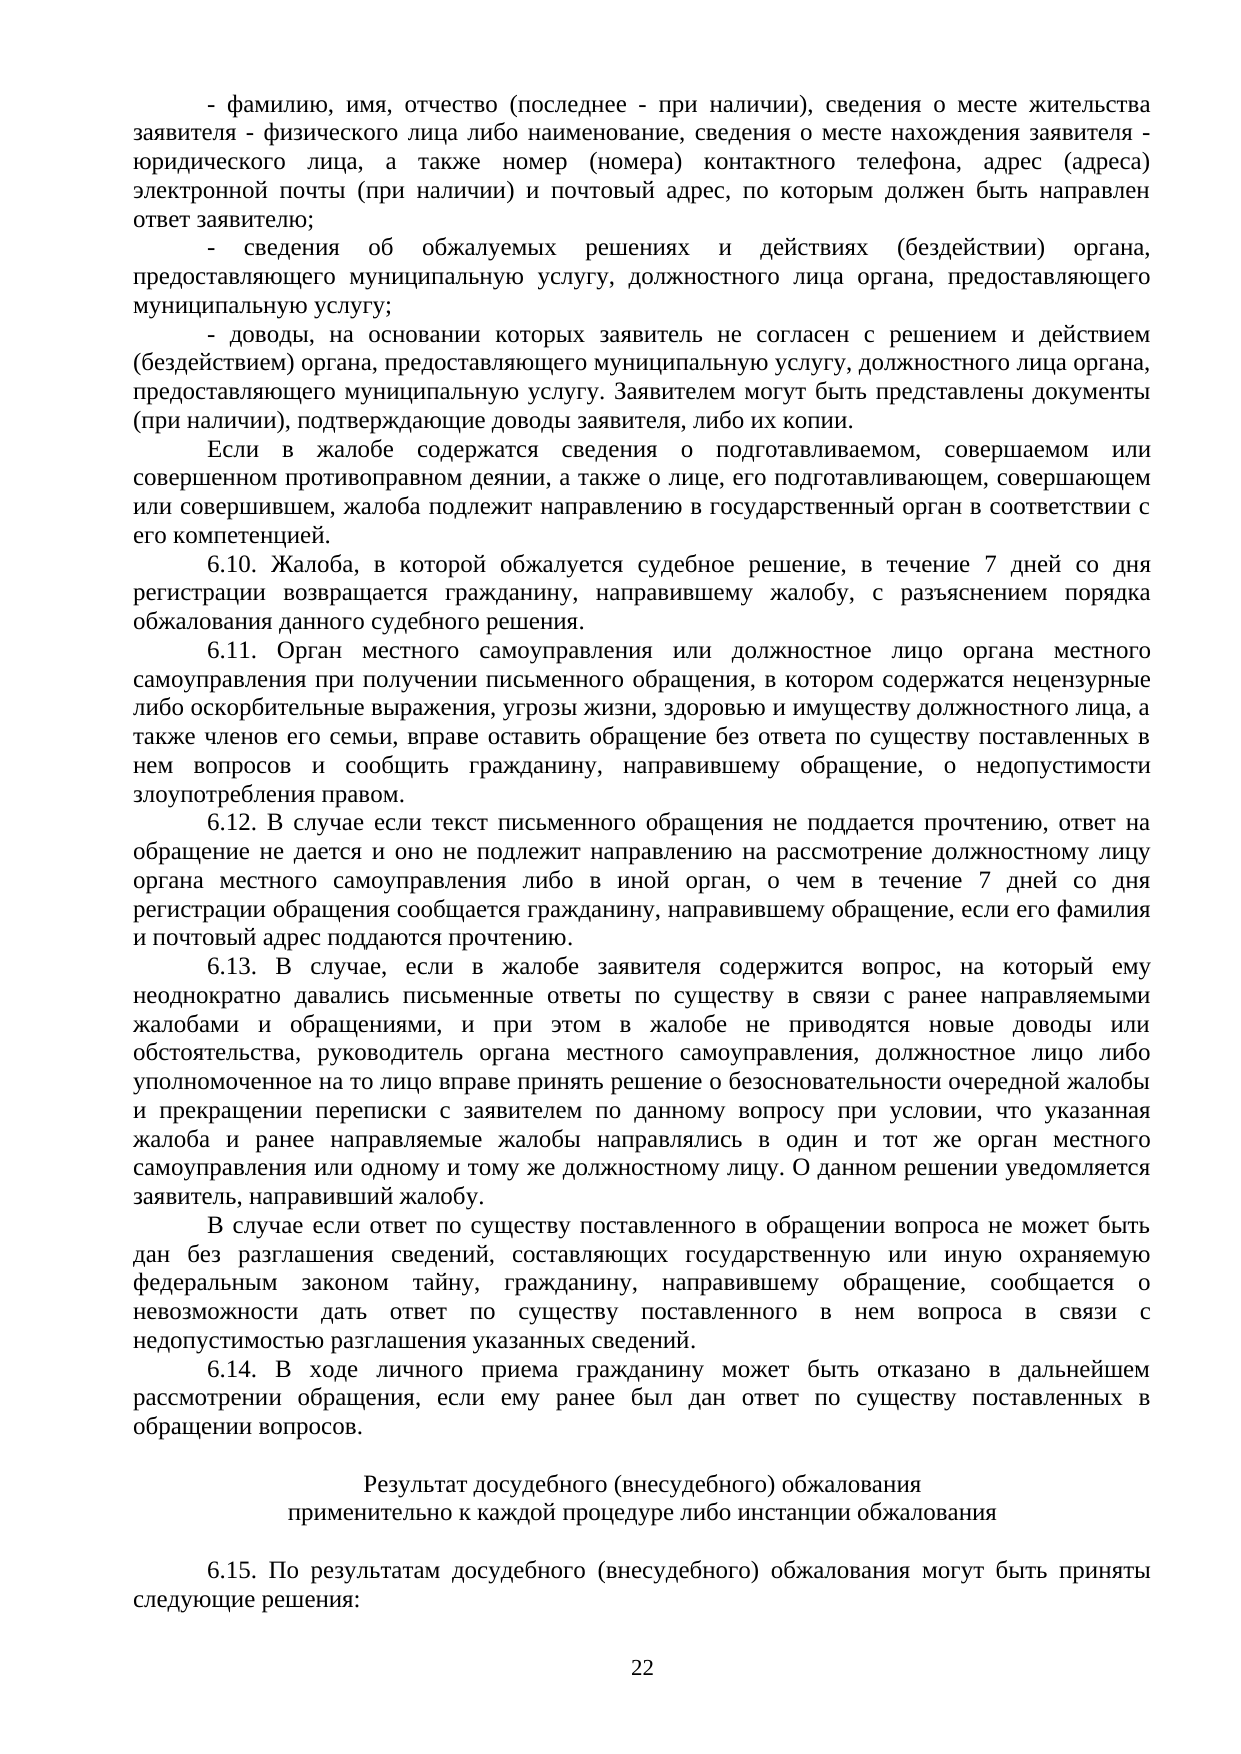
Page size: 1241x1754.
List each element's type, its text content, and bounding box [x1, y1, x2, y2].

text - сведения об обжалуемых решениях и действиях (бездействии) органа, предоставляющего муниципальную услугу, должностного лица органа, предоставляющего муниципальную услугу; [133, 232, 1152, 319]
text 6.10. Жалоба, в которой обжалуется судебное решение, в течение 7 дней со дня регистрации возвращается гражданину, направившему жалобу, с разъяснением порядка обжалования данного судебного решения. [133, 549, 1152, 635]
text 6.14. В ходе личного приема гражданину может быть отказано в дальнейшем рассмотрении обращения, если ему ранее был дан ответ по существу поставленных в обращении вопросов. [133, 1354, 1152, 1440]
text применительно к каждой процедуре либо инстанции обжалования [133, 1497, 1152, 1526]
text - фамилию, имя, отчество (последнее - при наличии), сведения о месте жительства заявителя - физического лица либо наименование, сведения о месте нахождения заявителя - юридического лица, а также номер (номера) контактного телефона, адрес (адреса) электронной почты (при наличии) и почтовый адрес, по которым должен быть направлен ответ заявителю; [133, 89, 1152, 232]
text 6.12. В случае если текст письменного обращения не поддается прочтению, ответ на обращение не дается и оно не подлежит направлению на рассмотрение должностному лицу органа местного самоуправления либо в иной орган, о чем в течение 7 дней со дня регистрации обращения сообщается гражданину, направившему обращение, если его фамилия и почтовый адрес поддаются прочтению. [133, 807, 1152, 951]
text В случае если ответ по существу поставленного в обращении вопроса не может быть дан без разглашения сведений, составляющих государственную или иную охраняемую федеральным законом тайну, гражданину, направившему обращение, сообщается о невозможности дать ответ по существу поставленного в нем вопроса в связи с недопустимостью разглашения указанных сведений. [133, 1210, 1152, 1354]
text Результат досудебного (внесудебного) обжалования [133, 1469, 1152, 1497]
text 6.11. Орган местного самоуправления или должностное лицо органа местного самоуправления при получении письменного обращения, в котором содержатся нецензурные либо оскорбительные выражения, угрозы жизни, здоровью и имуществу должностного лица, а также членов его семьи, вправе оставить обращение без ответа по существу поставленных в нем вопросов и сообщить гражданину, направившему обращение, о недопустимости злоупотребления правом. [133, 635, 1152, 807]
text 6.15. По результатам досудебного (внесудебного) обжалования могут быть приняты следующие решения: [133, 1555, 1152, 1612]
text - доводы, на основании которых заявитель не согласен с решением и действием (бездействием) органа, предоставляющего муниципальную услугу, должностного лица органа, предоставляющего муниципальную услугу. Заявителем могут быть представлены документы (при наличии), подтверждающие доводы заявителя, либо их копии. [133, 319, 1152, 434]
text 6.13. В случае, если в жалобе заявителя содержится вопрос, на который ему неоднократно давались письменные ответы по существу в связи с ранее направляемыми жалобами и обращениями, и при этом в жалобе не приводятся новые доводы или обстоятельства, руководитель органа местного самоуправления, должностное лицо либо уполномоченное на то лицо вправе принять решение о безосновательности очередной жалобы и прекращении переписки с заявителем по данному вопросу при условии, что указанная жалоба и ранее направляемые жалобы направлялись в один и тот же орган местного самоуправления или одному и тому же должностному лицу. О данном решении уведомляется заявитель, направивший жалобу. [133, 951, 1152, 1210]
text Если в жалобе содержатся сведения о подготавливаемом, совершаемом или совершенном противоправном деянии, а также о лице, его подготавливающем, совершающем или совершившем, жалоба подлежит направлению в государственный орган в соответствии с его компетенцией. [133, 434, 1152, 549]
